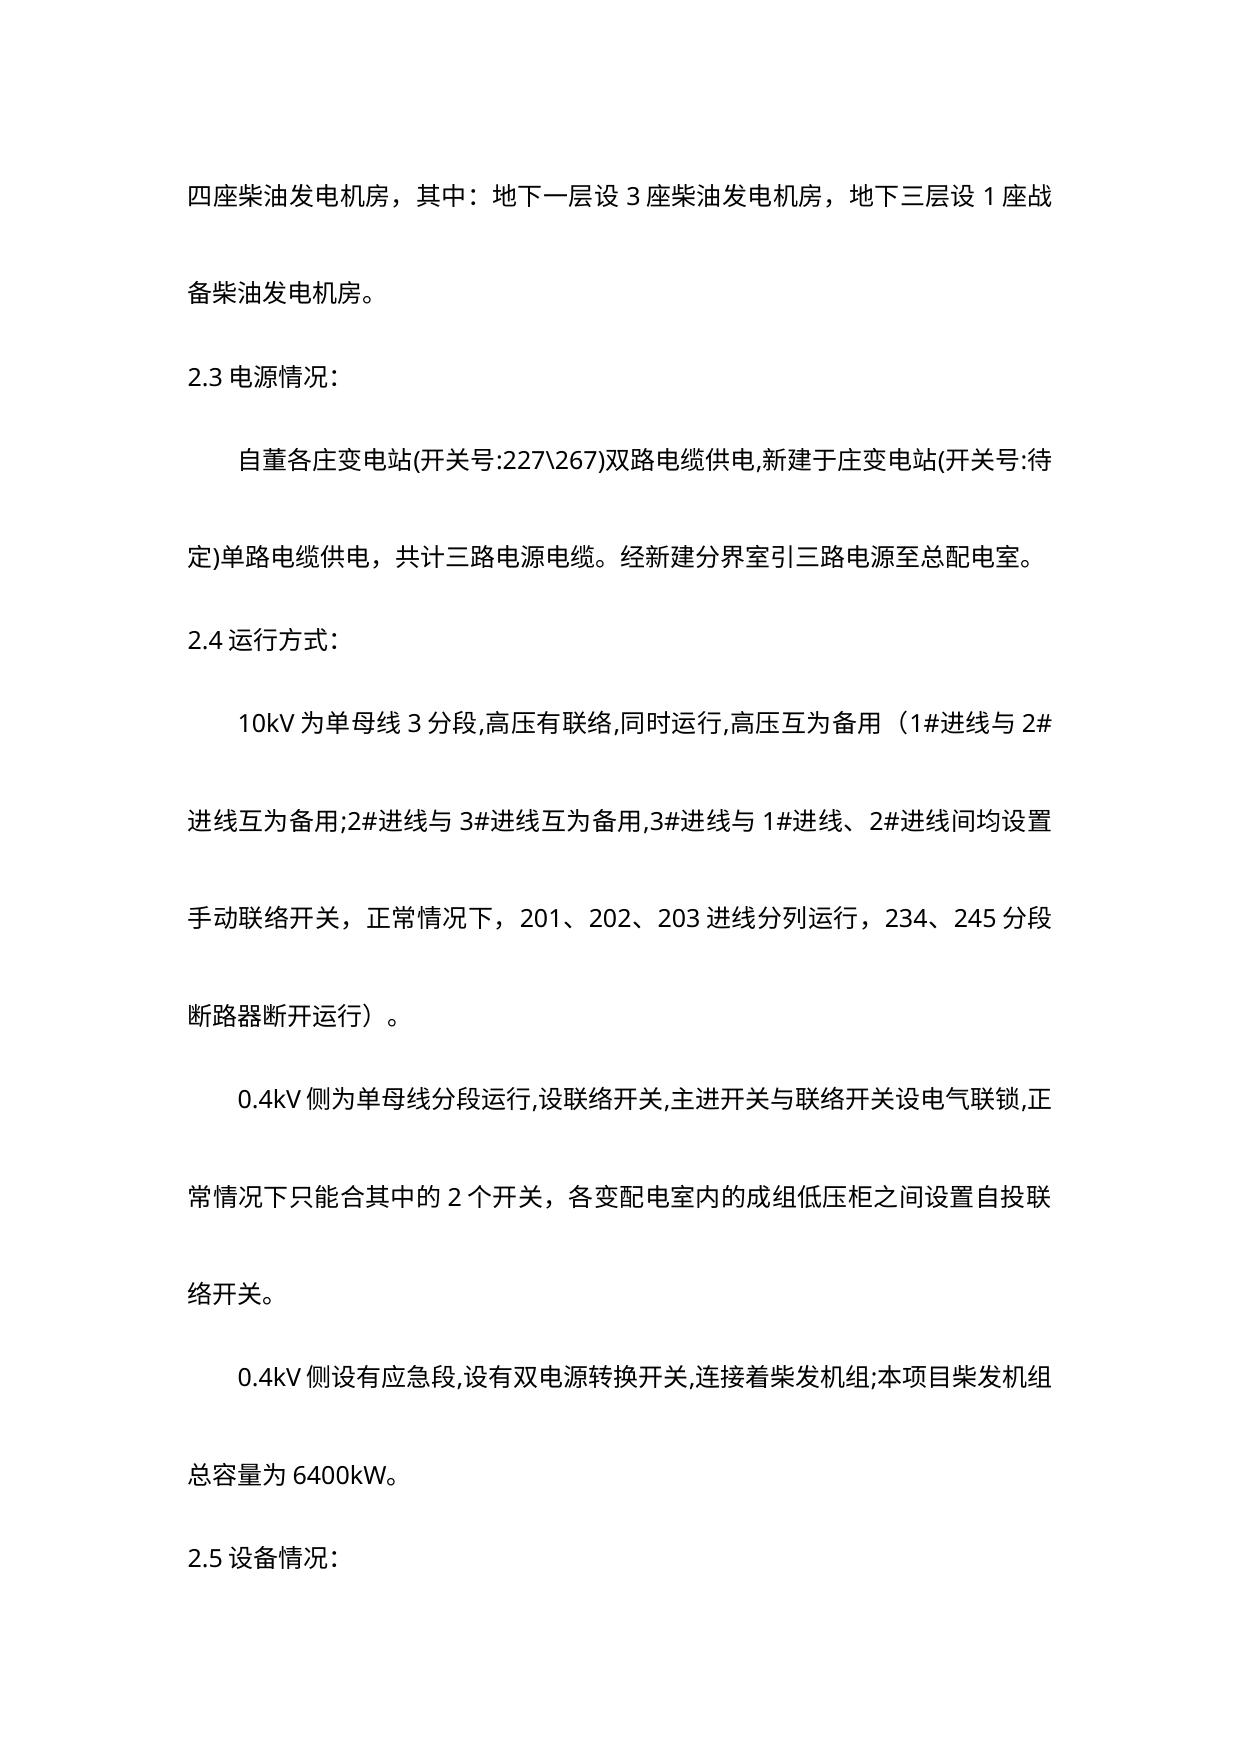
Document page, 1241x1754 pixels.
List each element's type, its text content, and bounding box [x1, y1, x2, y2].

text 2.5设备情况： [187, 1524, 1053, 1589]
text 10kV为单母线3分段,高压有联络,同时运行,高压互为备用（1#进线与2#进线互为备用;2#进线与3#进线互为备用,3#进线与1#进线、2#进线间均设置手动联络开关，正常情况下，201、202、203进线分列运行，234、245分段断路器断开运行）。 [187, 689, 1053, 1047]
text 2.4运行方式： [187, 606, 1053, 671]
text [187, 162, 1053, 324]
text 2.3电源情况： [187, 343, 1053, 408]
text 0.4kV侧为单母线分段运行,设联络开关,主进开关与联络开关设电气联锁,正常情况下只能合其中的2个开关，各变配电室内的成组低压柜之间设置自投联络开关。 [187, 1065, 1053, 1325]
text 自董各庄变电站(开关号:227\267)双路电缆供电,新建于庄变电站(开关号:待定)单路电缆供电，共计三路电源电缆。经新建分界室引三路电源至总配电室。 [187, 426, 1053, 588]
text 0.4kV侧设有应急段,设有双电源转换开关,连接着柴发机组;本项目柴发机组总容量为6400kW。 [187, 1343, 1053, 1506]
